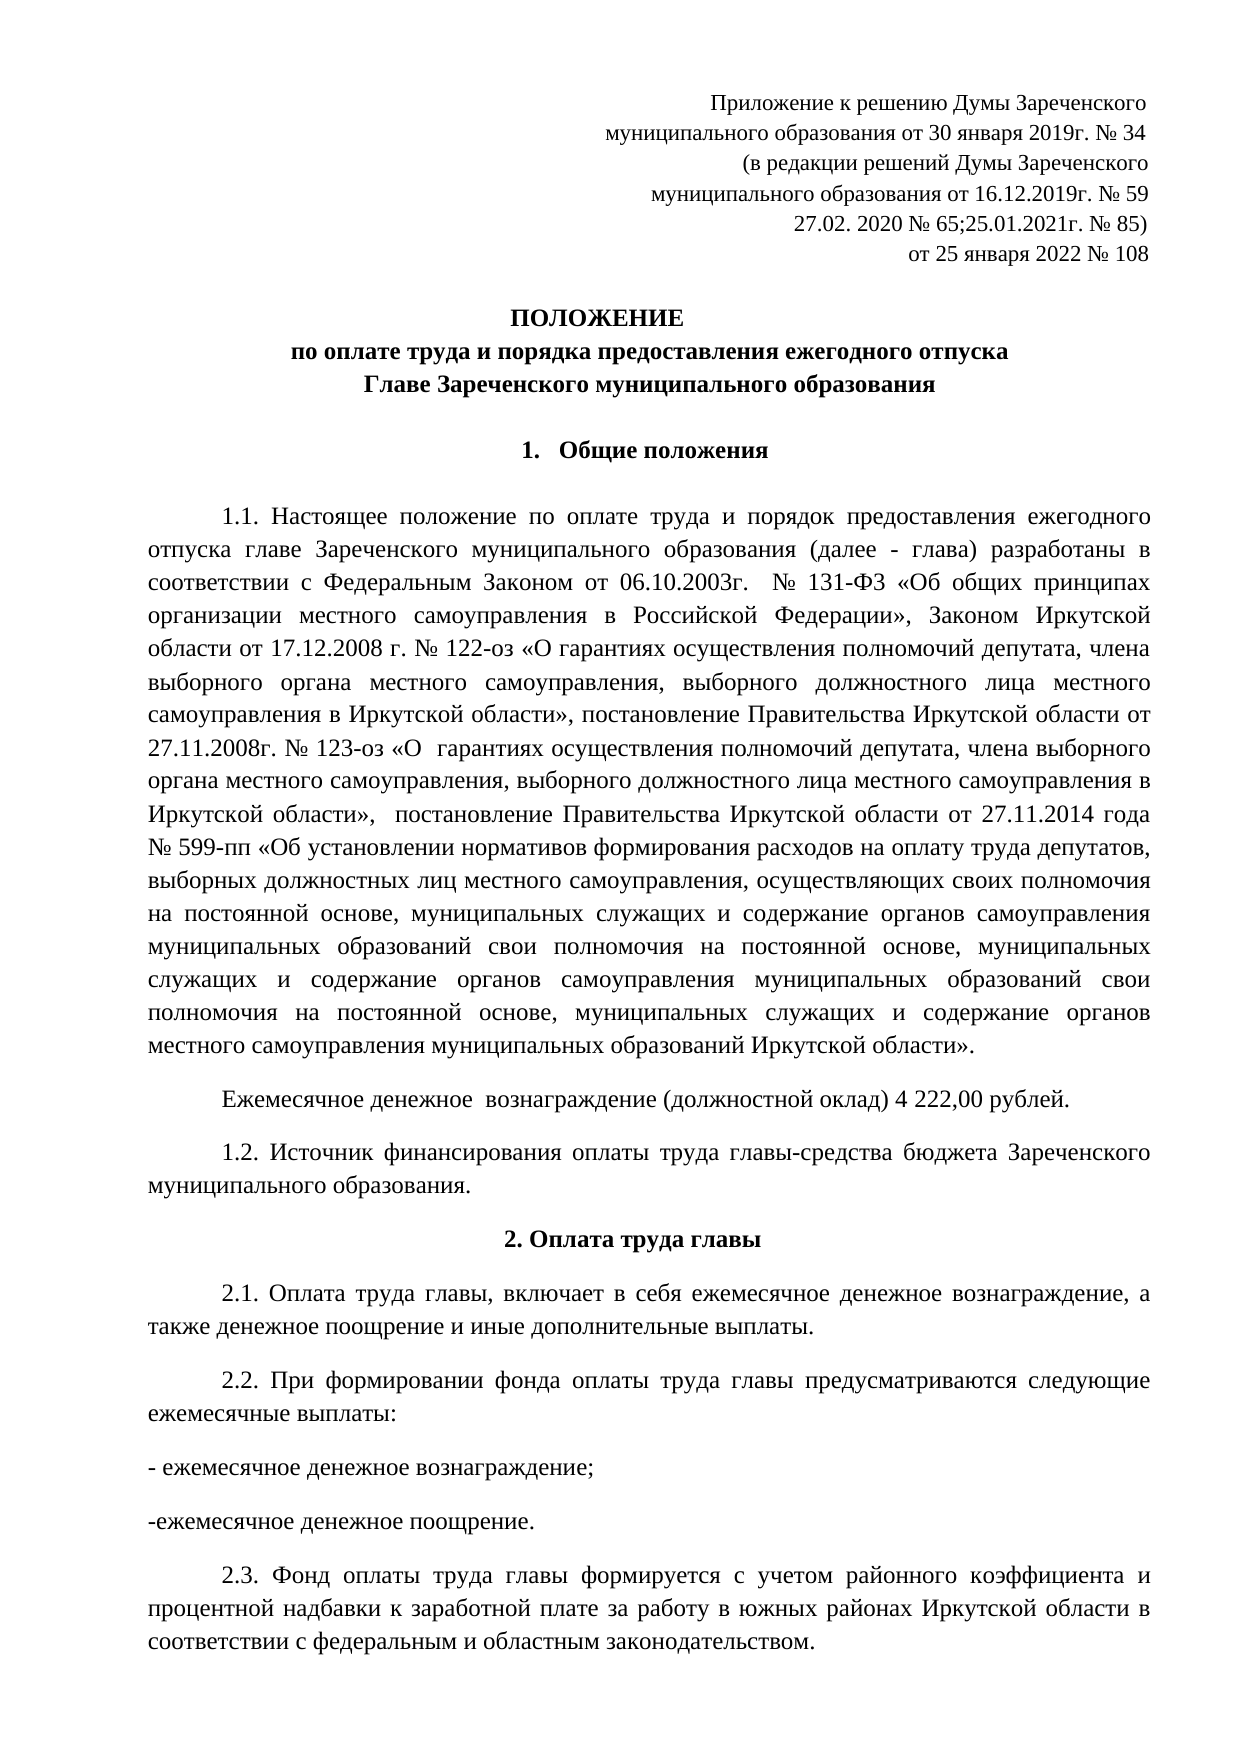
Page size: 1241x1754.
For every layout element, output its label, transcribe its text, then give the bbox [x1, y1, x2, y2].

text -ежемесячное денежное поощрение. [148, 1506, 1152, 1534]
text муниципального образования от 30 января 2019г. № 34 [148, 119, 1152, 146]
text по оплате труда и порядка предоставления ежегодного отпуска [148, 336, 1152, 365]
list Общие положения [521, 435, 1152, 464]
text 2.2. При формировании фонда оплаты труда главы предусматриваются следующие ежемесячные выплаты: [148, 1365, 1152, 1427]
text 2.3. Фонд оплаты труда главы формируется с учетом районного коэффициента и процентной надбавки к заработной плате за работу в южных районах Иркутской области в соответствии с федеральным и областным законодательством. [148, 1560, 1152, 1654]
text Ежемесячное денежное вознаграждение (должностной оклад) 4 222,00 рублей. [148, 1084, 1152, 1112]
text Главе Зареченского муниципального образования [148, 369, 1152, 398]
text ПОЛОЖЕНИЕ [148, 303, 1152, 332]
text 27.02. 2020 № 65;25.01.2021г. № 85) [148, 210, 1152, 236]
text (в редакции решений Думы Зареченского [148, 149, 1152, 176]
text от 25 января 2022 № 108 [148, 240, 1152, 266]
text 1.2. Источник финансирования оплаты труда главы-средства бюджета Зареченского муниципального образования. [148, 1137, 1152, 1199]
text 1.1. Настоящее положение по оплате труда и порядок предоставления ежегодного отпуска главе Зареченского муниципального образования (далее - глава) разработаны в соответствии с Федеральным Законом от 06.10.2003г. № 131-Ф3 «Об общих принципах организации местного самоуправления в Российской Федерации», Законом Иркутской области от 17.12.2008 г. № 122-оз «О гарантиях осуществления полномочий депутата, члена выборного органа местного самоуправления, выборного должностного лица местного самоуправления в Иркутской области», постановление Правительства Иркутской области от 27.11.2008г. № 123-оз «О гарантиях осуществления полномочий депутата, члена выборного органа местного самоуправления, выборного должностного лица местного самоуправления в Иркутской области», постановление Правительства Иркутской области от 27.11.2014 года № 599-пп «Об установлении нормативов формирования расходов на оплату труда депутатов, выборных должностных лиц местного самоуправления, осуществляющих своих полномочия на постоянной основе, муниципальных служащих и содержание органов самоуправления муниципальных образований свои полномочия на постоянной основе, муниципальных служащих и содержание органов самоуправления муниципальных образований свои полномочия на постоянной основе, муниципальных служащих и содержание органов местного самоуправления муниципальных образований Иркутской области». [148, 501, 1152, 1058]
text - ежемесячное денежное вознаграждение; [148, 1452, 1152, 1481]
text 2.1. Оплата труда главы, включает в себя ежемесячное денежное вознаграждение, а также денежное поощрение и иные дополнительные выплаты. [148, 1278, 1152, 1340]
text Приложение к решению Думы Зареченского [148, 89, 1152, 115]
text 2. Оплата труда главы [148, 1224, 1152, 1253]
text муниципального образования от 16.12.2019г. № 59 [148, 180, 1152, 206]
